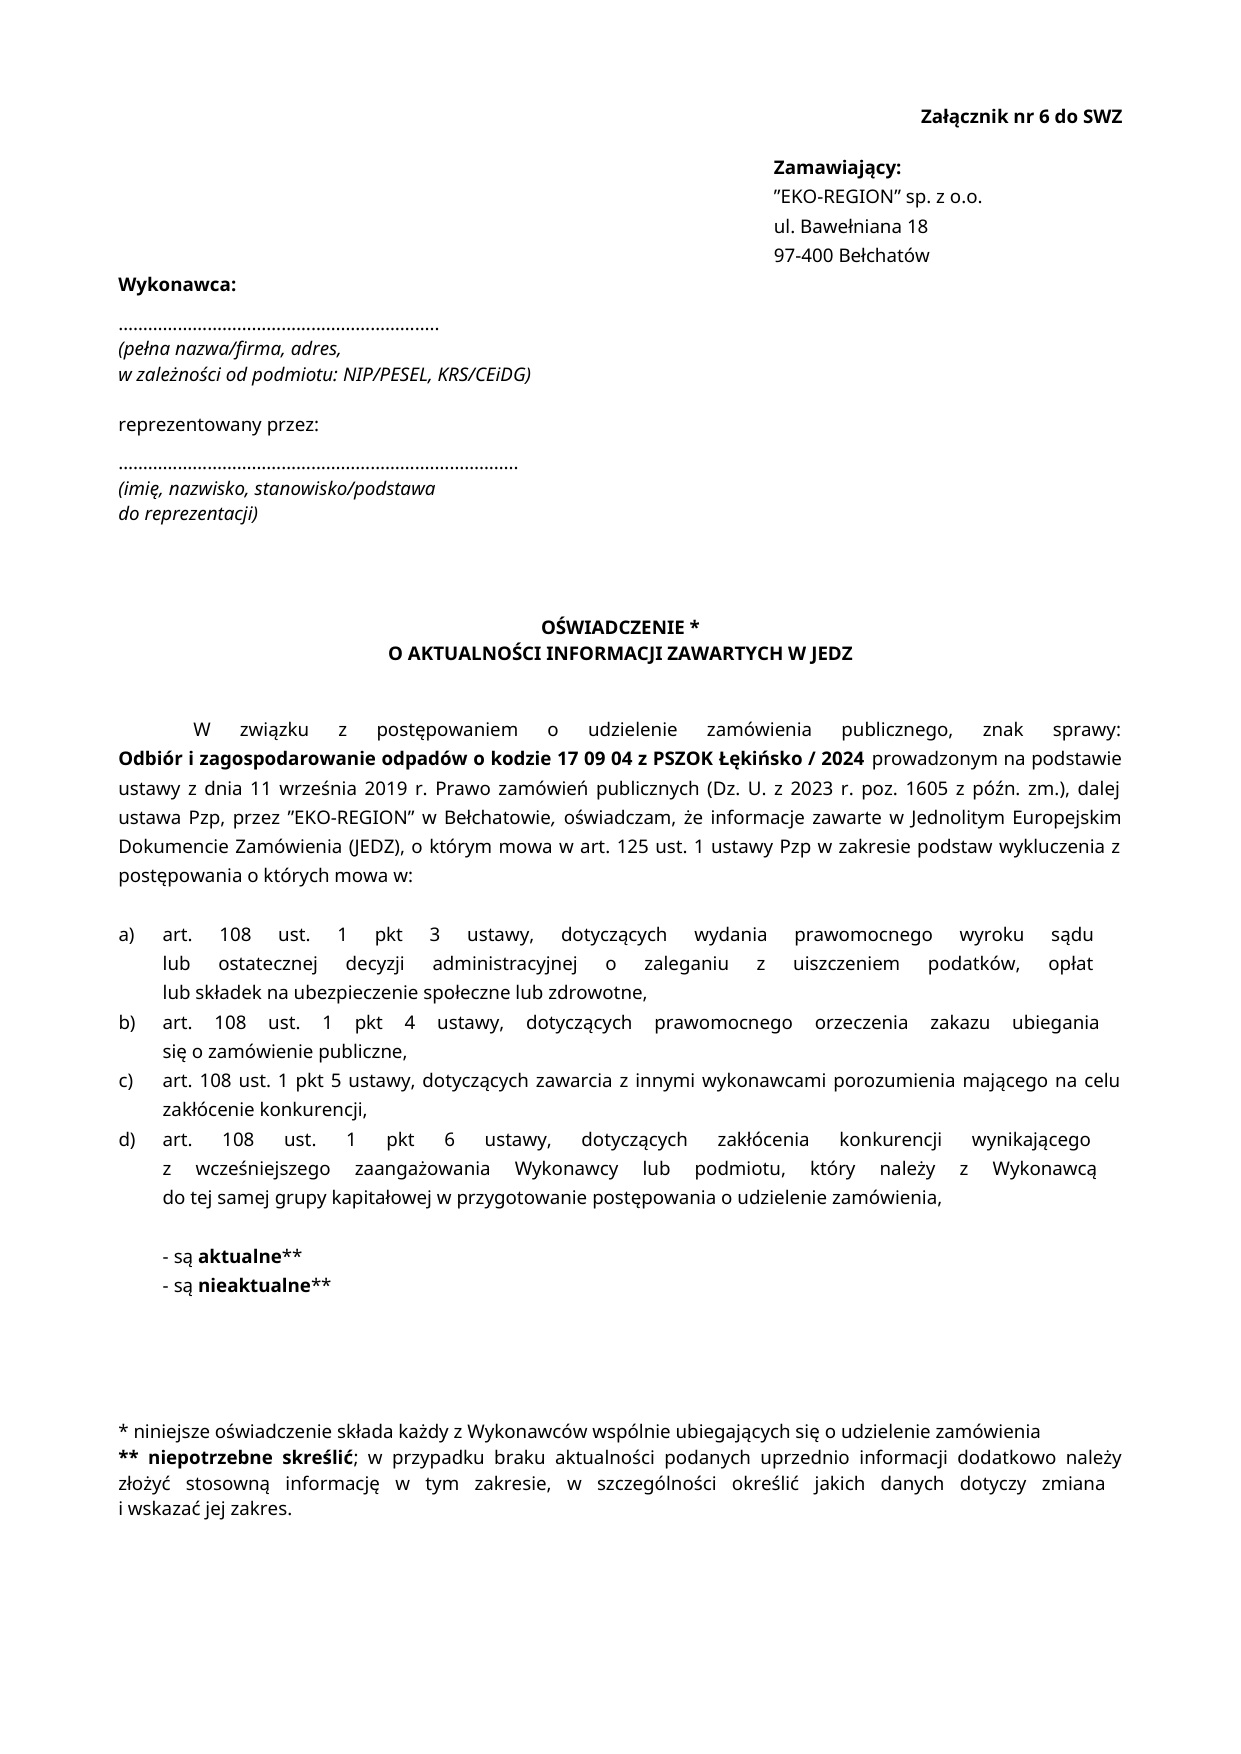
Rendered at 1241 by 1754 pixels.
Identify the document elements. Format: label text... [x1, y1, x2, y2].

text Załącznik nr 6 do SWZ [118, 103, 1122, 129]
text Wykonawca: [118, 272, 1122, 297]
text a) art. 108 ust. 1 pkt 3 ustawy, dotyczących wydania prawomocnego wyroku sądu lub ostatecznej decyzji administracyjnej o zaleganiu z uiszczeniem podatków, opłat lub składek na ubezpieczenie społeczne lub zdrowotne, [118, 921, 1122, 1005]
text ”EKO-REGION” sp. z o.o. [774, 184, 1122, 209]
text Zamawiający: [774, 154, 1122, 180]
text (imię, nazwisko, stanowisko/podstawa do reprezentacji) [118, 475, 591, 526]
text d) art. 108 ust. 1 pkt 6 ustawy, dotyczących zakłócenia konkurencji wynikającego z wcześniejszego zaangażowania Wykonawcy lub podmiotu, który należy z Wykonawcą do tej samej grupy kapitałowej w przygotowanie postępowania o udzielenie zamówienia, [118, 1126, 1122, 1210]
text ……………………………………………………….. [118, 310, 591, 335]
text b) art. 108 ust. 1 pkt 4 ustawy, dotyczących prawomocnego orzeczenia zakazu ubiegania się o zamówienie publiczne, [118, 1009, 1122, 1064]
text OŚWIADCZENIE * O AKTUALNOŚCI INFORMACJI ZAWARTYCH W JEDZ [118, 614, 1122, 666]
text reprezentowany przez: [118, 411, 591, 437]
text 97-400 Bełchatów [774, 242, 1122, 268]
text W związku z postępowaniem o udzielenie zamówienia publicznego, znak sprawy: Odbiór i zagospodarowanie odpadów o kodzie 17 09 04 z PSZOK Łękińsko / 2024 prowadzonym na podstawie ustawy z dnia 11 września 2019 r. Prawo zamówień publicznych (Dz. U. z 2023 r. poz. 1605 z późn. zm.), dalej ustawa Pzp, przez ”EKO-REGION” w Bełchatowie, oświadczam, że informacje zawarte w Jednolitym Europejskim Dokumencie Zamówienia (JEDZ), o którym mowa w art. 125 ust. 1 ustawy Pzp w zakresie podstaw wykluczenia z postępowania o których mowa w: [118, 716, 1122, 888]
text - są aktualne** [162, 1243, 1122, 1269]
text ** niepotrzebne skreślić; w przypadku braku aktualności podanych uprzednio informacji dodatkowo należy złożyć stosowną informację w tym zakresie, w szczególności określić jakich danych dotyczy zmiana i wskazać jej zakres. [118, 1444, 1122, 1521]
text * niniejsze oświadczenie składa każdy z Wykonawców wspólnie ubiegających się o udzielenie zamówienia [118, 1419, 1122, 1444]
text c) art. 108 ust. 1 pkt 5 ustawy, dotyczących zawarcia z innymi wykonawcami porozumienia mającego na celu zakłócenie konkurencji, [118, 1067, 1122, 1122]
text (pełna nazwa/firma, adres, w zależności od podmiotu: NIP/PESEL, KRS/CEiDG) [118, 335, 591, 386]
text - są nieaktualne** [162, 1272, 1122, 1298]
text ul. Bawełniana 18 [774, 213, 1122, 238]
text ……………………………………………………….…………….. [118, 449, 591, 475]
